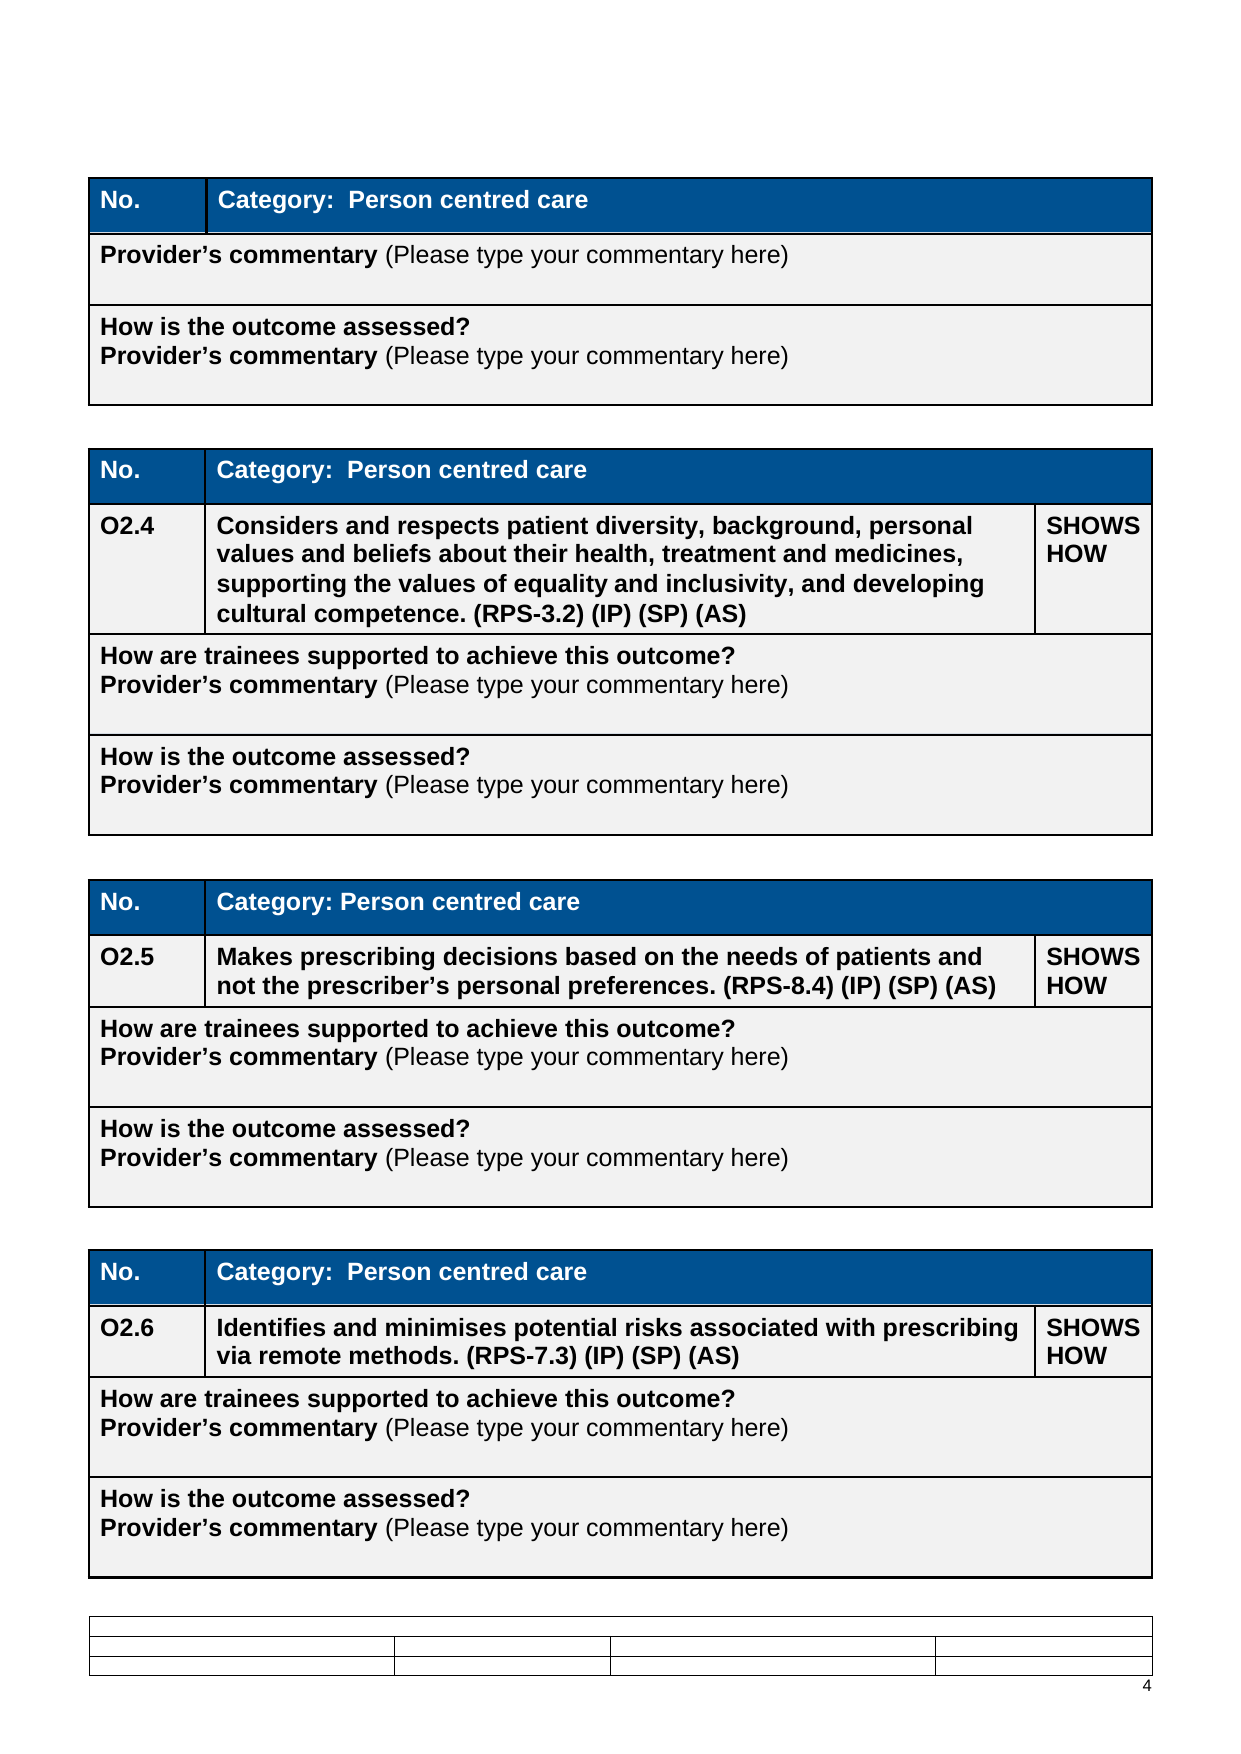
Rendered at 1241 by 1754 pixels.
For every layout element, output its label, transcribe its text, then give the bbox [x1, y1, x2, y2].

table_cell How is the outcome assessed? Provider’s commentary (Please type your commentary here) [90, 1108, 1151, 1206]
table_header Category: Person centred care [206, 881, 1151, 934]
table_header Category: Person centred care [206, 1251, 1151, 1304]
table_cell SHOWS HOW [1036, 505, 1151, 633]
table_header No. [90, 881, 204, 934]
table_cell Identifies and minimises potential risks associated with prescribing via remote methods. (RPS-7.3) (IP) (SP) (AS) [206, 1307, 1034, 1376]
table_cell O2.5 [90, 936, 204, 1006]
table_cell Considers and respects patient diversity, background, personal values and beliefs about their health, treatment and medicines, supporting the values of equality and inclusivity, and developing cultural competence. (RPS-3.2) (IP) (SP) (AS) [206, 505, 1034, 633]
table_cell SHOWS HOW [1036, 1307, 1151, 1376]
table_cell How is the outcome assessed? Provider’s commentary (Please type your commentary here) [90, 306, 1151, 404]
table_header No. [90, 1251, 204, 1304]
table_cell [90, 235, 1151, 304]
table_cell How are trainees supported to achieve this outcome? Provider’s commentary (Please type your commentary here) [90, 1008, 1151, 1106]
table_header Category: Person centred care [208, 179, 1151, 232]
table_cell O2.4 [90, 505, 204, 633]
table_header No. [90, 450, 204, 503]
table_cell How is the outcome assessed? Provider’s commentary (Please type your commentary here) [90, 1478, 1151, 1576]
table_header Category: Person centred care [206, 450, 1151, 503]
table_cell How are trainees supported to achieve this outcome? Provider’s commentary (Please type your commentary here) [90, 635, 1151, 733]
table_header No. [90, 179, 205, 232]
table_cell How is the outcome assessed? Provider’s commentary (Please type your commentary here) [90, 736, 1151, 834]
table_cell How are trainees supported to achieve this outcome? Provider’s commentary (Please type your commentary here) [90, 1378, 1151, 1476]
table_cell O2.6 [90, 1307, 204, 1376]
table_cell Makes prescribing decisions based on the needs of patients and not the prescriber’s personal preferences. (RPS-8.4) (IP) (SP) (AS) [206, 936, 1034, 1006]
table_cell SHOWS HOW [1036, 936, 1151, 1006]
